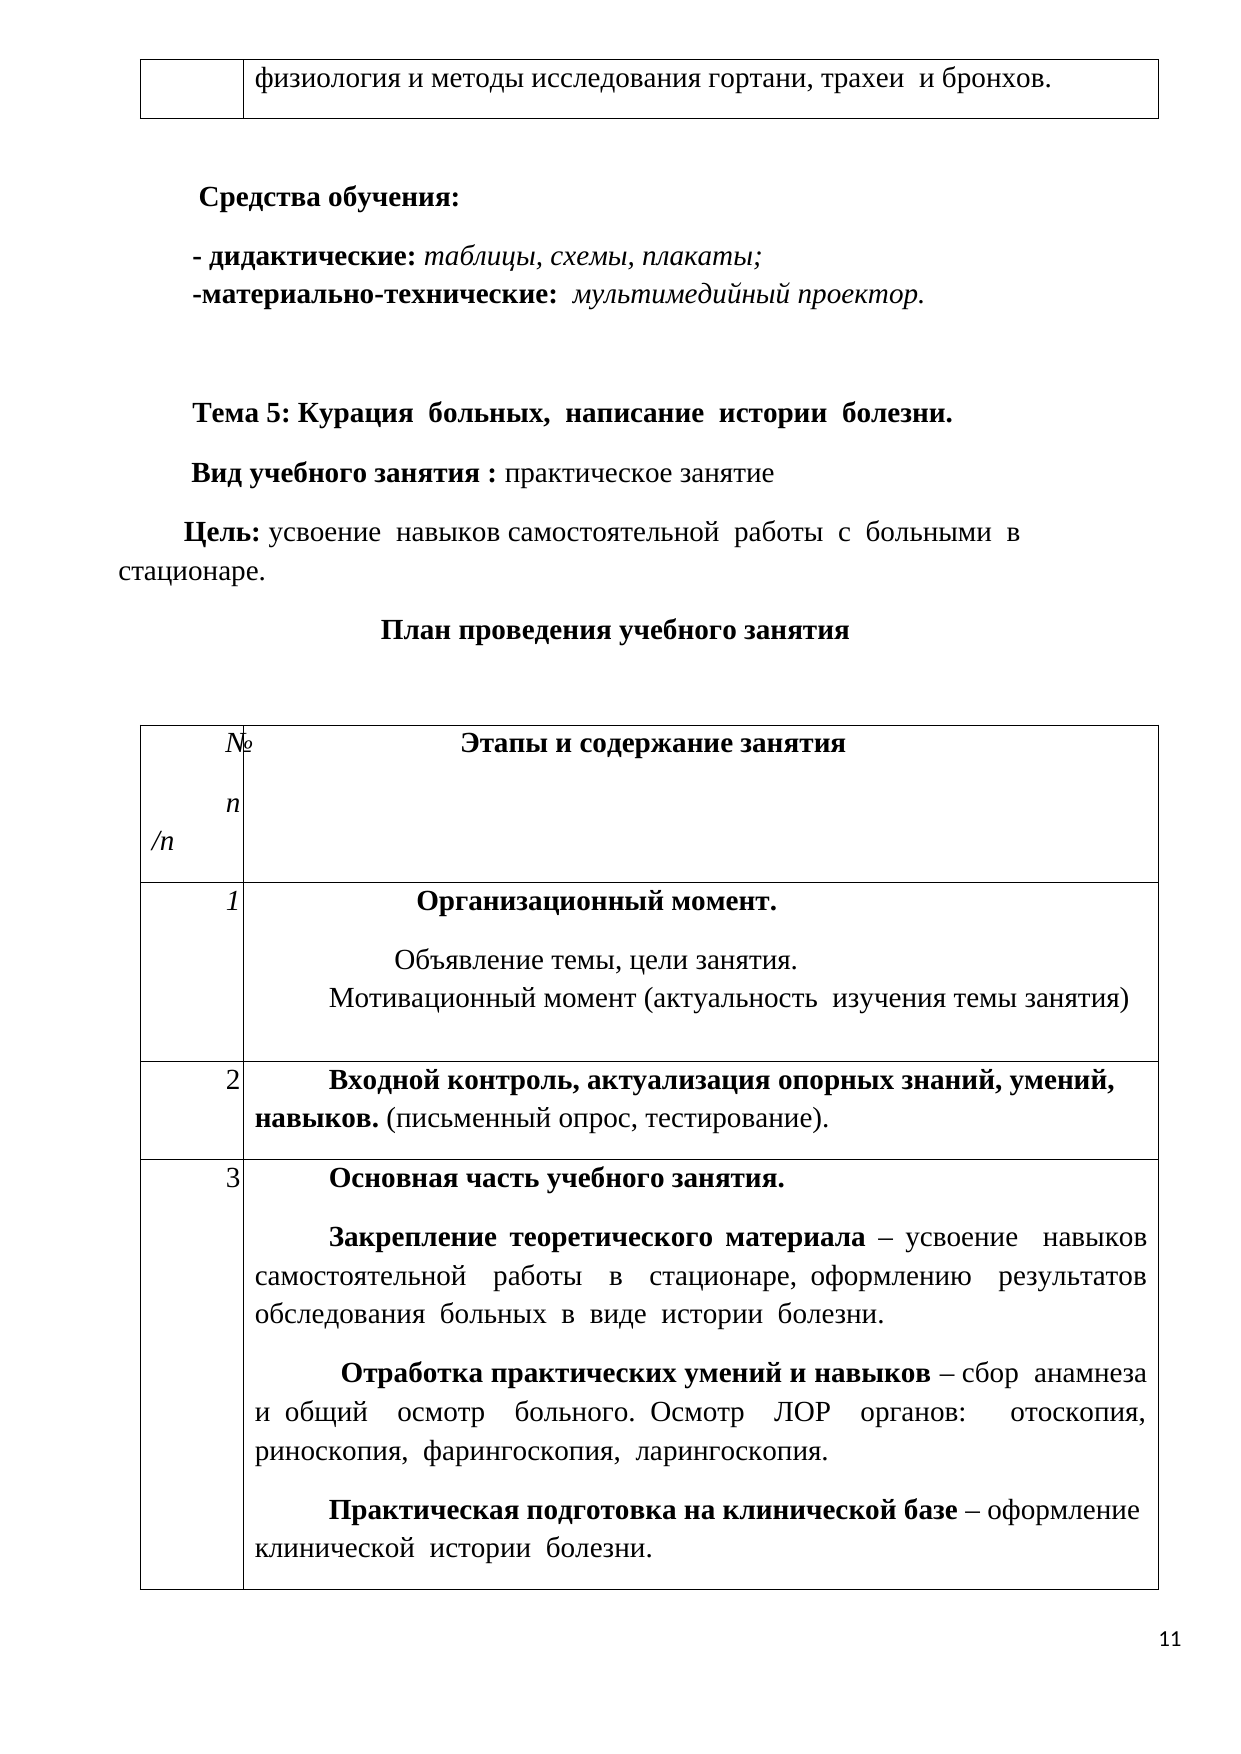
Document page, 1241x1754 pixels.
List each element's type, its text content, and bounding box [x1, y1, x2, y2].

text -материально-технические: мультимедийный проектор. [118, 277, 1181, 310]
text Средства обучения: [118, 179, 1181, 212]
text - дидактические: таблицы, схемы, плакаты; [118, 238, 1181, 272]
table_cell Основная часть учебного занятия. Закрепление теоретического материала – усвоение навыков самостоятельной работы в стационаре, оформлению результатов обследования больных в виде истории болезни. Отработка практических умений и навыков – сбор анамнеза и общий осмотр больного. Осмотр ЛОР органов: отоскопия, риноскопия, фарингоскопия, ларингоскопия. Практическая подготовка на клинической базе – оформление клинической истории болезни. [244, 1160, 1158, 1589]
text Тема 5: Курация больных, написание истории болезни. [118, 395, 1181, 429]
table_cell 3 [141, 1160, 243, 1589]
table_header Этапы и содержание занятия [244, 726, 1158, 882]
table_cell 2 [141, 1062, 243, 1159]
table_cell Организационный момент. Объявление темы, цели занятия. Мотивационный момент (актуальность изучения темы занятия) [244, 883, 1158, 1061]
table_cell 4 [141, 60, 243, 118]
text План проведения учебного занятия [118, 612, 1181, 646]
text Вид учебного занятия : практическое занятие [118, 455, 1181, 488]
table_cell Входной контроль, актуализация опорных знаний, умений, навыков. (письменный опрос, тестирование). [244, 1062, 1158, 1159]
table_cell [244, 60, 1158, 118]
text Цель: усвоение навыков самостоятельной работы с больными в стационаре. [118, 514, 1181, 586]
table_header № п/п [141, 726, 243, 882]
table_cell 1 [141, 883, 243, 1061]
